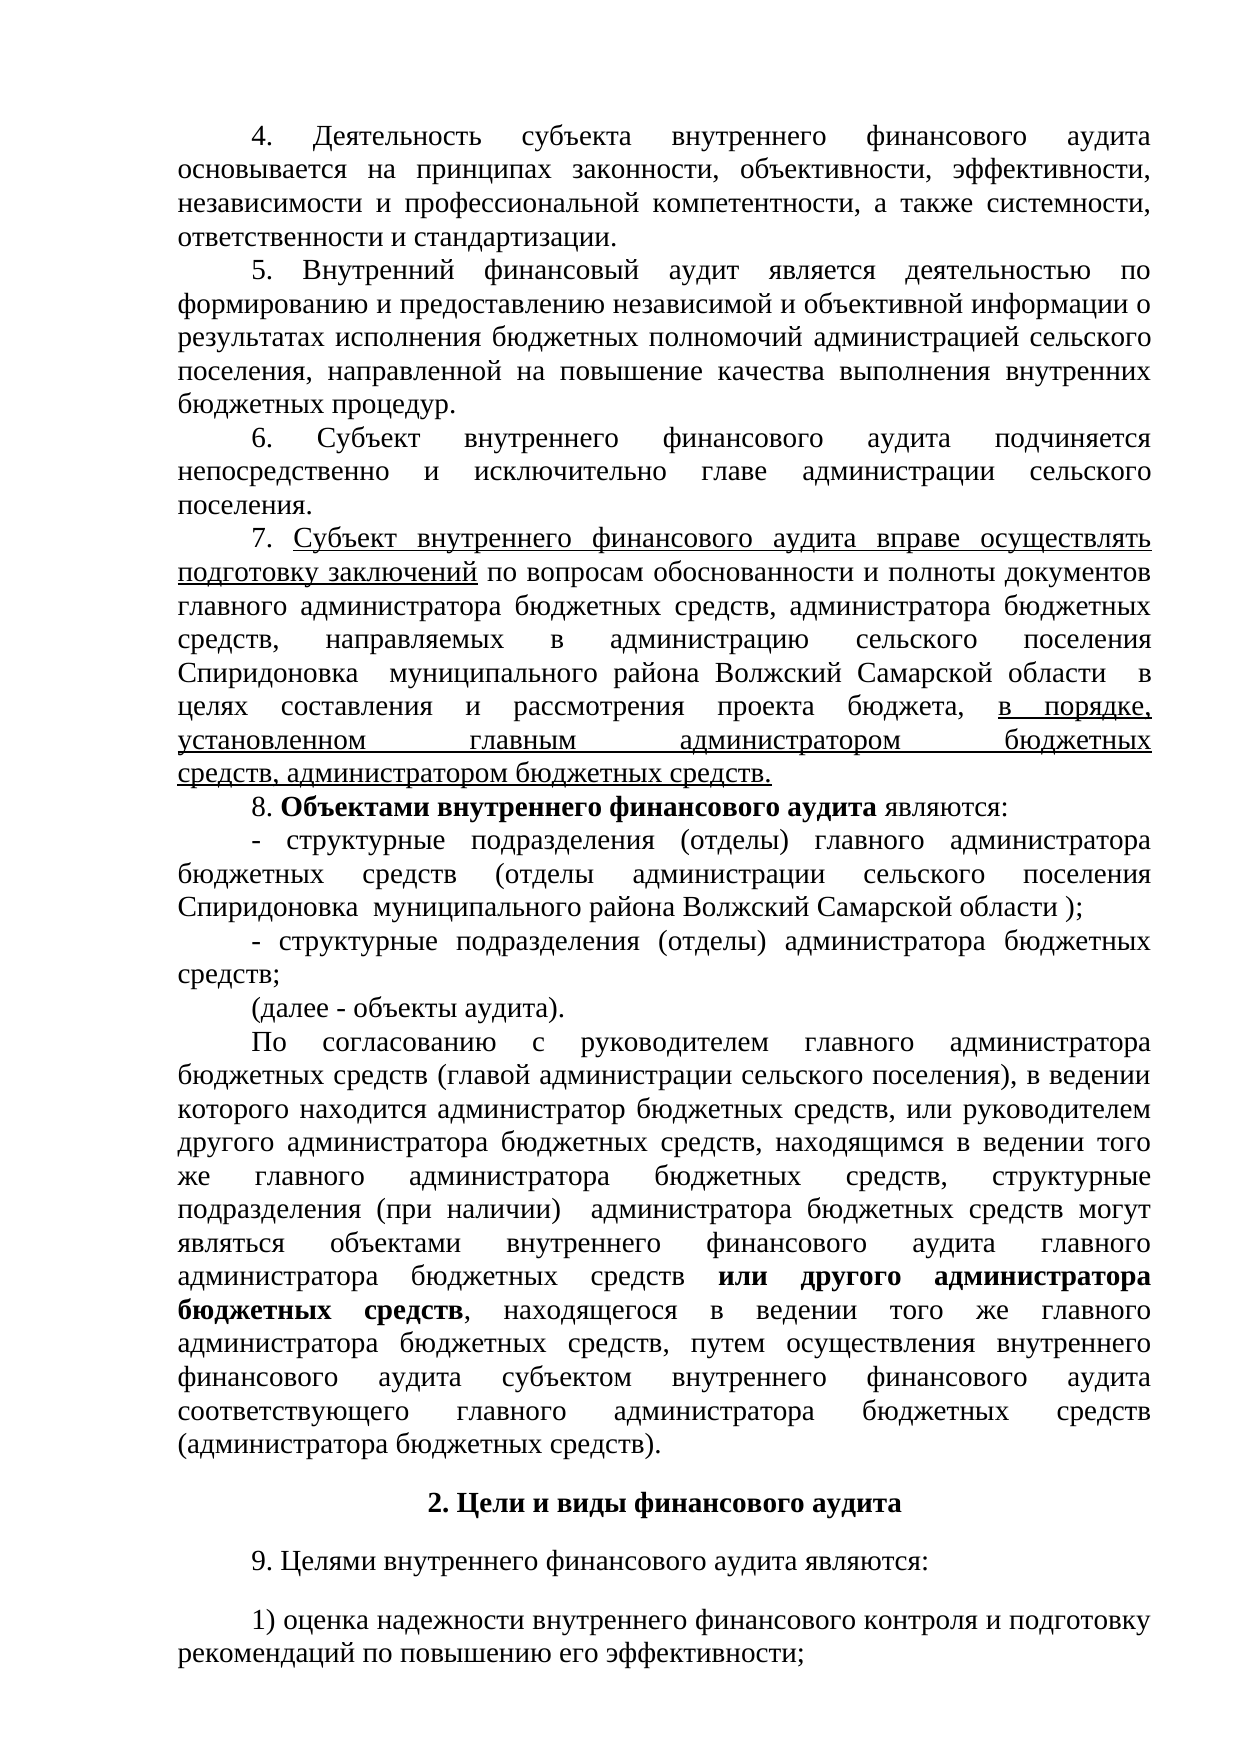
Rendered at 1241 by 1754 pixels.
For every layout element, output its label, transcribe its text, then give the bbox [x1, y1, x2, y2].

text - структурные подразделения (отделы) главного администратора бюджетных средств (отделы администрации сельского поселения Спиридоновка муниципального района Волжский Самарской области ); [177, 822, 1152, 923]
text По согласованию с руководителем главного администратора бюджетных средств (главой администрации сельского поселения), в ведении которого находится администратор бюджетных средств, или руководителем другого администратора бюджетных средств, находящимся в ведении того же главного администратора бюджетных средств, структурные подразделения (при наличии) администратора бюджетных средств могут являться объектами внутреннего финансового аудита главного администратора бюджетных средств или другого администратора бюджетных средств, находящегося в ведении того же главного администратора бюджетных средств, путем осуществления внутреннего финансового аудита субъектом внутреннего финансового аудита соответствующего главного администратора бюджетных средств (администратора бюджетных средств). [177, 1024, 1152, 1460]
text 7. Субъект внутреннего финансового аудита вправе осуществлять подготовку заключений по вопросам обоснованности и полноты документов главного администратора бюджетных средств, администратора бюджетных средств, направляемых в администрацию сельского поселения Спиридоновка муниципального района Волжский Самарской области в целях составления и рассмотрения проекта бюджета, в порядке, установленном главным администратором бюджетных средств, администратором бюджетных средств. [177, 752, 1152, 789]
text 7. Субъект внутреннего финансового аудита вправе осуществлять подготовку заключений по вопросам обоснованности и полноты документов главного администратора бюджетных средств, администратора бюджетных средств, направляемых в администрацию сельского поселения Спиридоновка муниципального района Волжский Самарской области в целях составления и рассмотрения проекта бюджета, в порядке, установленном главным администратором бюджетных средств, администратором бюджетных средств. [177, 521, 1152, 751]
text 6. Субъект внутреннего финансового аудита подчиняется непосредственно и исключительно главе администрации сельского поселения. [177, 420, 1152, 521]
text 9. Целями внутреннего финансового аудита являются: [177, 1543, 1152, 1577]
text 4. Деятельность субъекта внутреннего финансового аудита основывается на принципах законности, объективности, эффективности, независимости и профессиональной компетентности, а также системности, ответственности и стандартизации. [177, 118, 1152, 252]
text - структурные подразделения (отделы) администратора бюджетных средств; [177, 923, 1152, 990]
text 5. Внутренний финансовый аудит является деятельностью по формированию и предоставлению независимой и объективной информации о результатах исполнения бюджетных полномочий администрацией сельского поселения, направленной на повышение качества выполнения внутренних бюджетных процедур. [177, 252, 1152, 420]
text 2. Цели и виды финансового аудита [177, 1485, 1152, 1518]
text 8. Объектами внутреннего финансового аудита являются: [177, 789, 1152, 822]
text 1) оценка надежности внутреннего финансового контроля и подготовку рекомендаций по повышению его эффективности; [177, 1602, 1152, 1669]
text (далее - объекты аудита). [177, 990, 1152, 1024]
